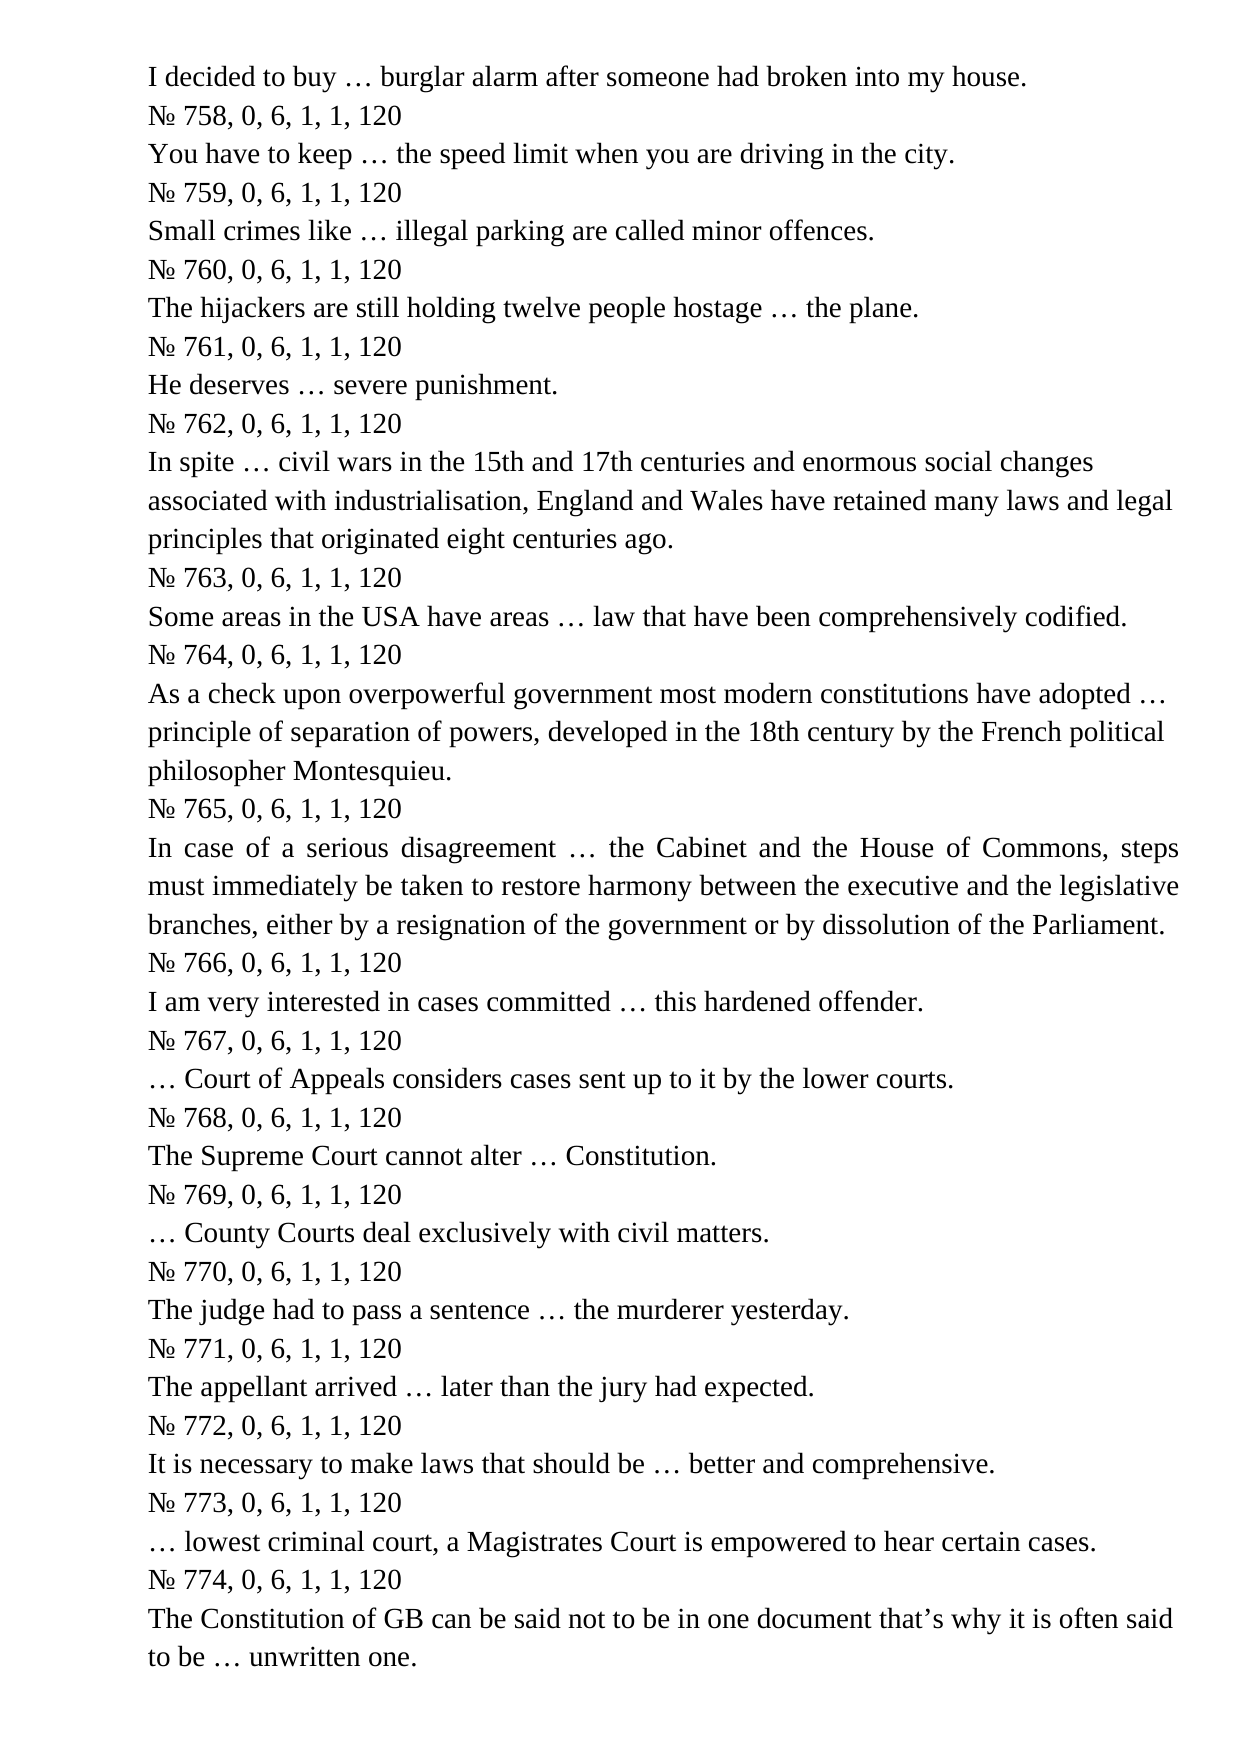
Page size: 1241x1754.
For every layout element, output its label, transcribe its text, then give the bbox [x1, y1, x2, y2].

text № 767, 0, 6, 1, 1, 120 [148, 1023, 1181, 1056]
text № 771, 0, 6, 1, 1, 120 [148, 1331, 1181, 1364]
text № 772, 0, 6, 1, 1, 120 [148, 1408, 1181, 1442]
text Some areas in the USA have areas … law that have been comprehensively codified. [148, 599, 1181, 632]
text The hijackers are still holding twelve people hostage … the plane. [148, 290, 1181, 324]
text № 769, 0, 6, 1, 1, 120 [148, 1177, 1181, 1210]
text … County Courts deal exclusively with civil matters. [148, 1215, 1181, 1249]
text № 759, 0, 6, 1, 1, 120 [148, 175, 1181, 208]
text № 765, 0, 6, 1, 1, 120 [148, 791, 1181, 825]
text As a check upon overpowerful government most modern constitutions have adopted … principle of separation of powers, developed in the 18th century by the French political philosopher Montesquieu. [148, 676, 1181, 786]
text You have to keep … the speed limit when you are driving in the city. [148, 136, 1181, 170]
text № 768, 0, 6, 1, 1, 120 [148, 1100, 1181, 1133]
text № 773, 0, 6, 1, 1, 120 [148, 1485, 1181, 1519]
text The Constitution of GB can be said not to be in one document that’s why it is often said to be … unwritten one. [148, 1601, 1181, 1673]
text № 763, 0, 6, 1, 1, 120 [148, 560, 1181, 594]
text The appellant arrived … later than the jury had expected. [148, 1369, 1181, 1403]
text Small crimes like … illegal parking are called minor offences. [148, 213, 1181, 247]
text … lowest criminal court, a Magistrates Court is empowered to hear certain cases. [148, 1524, 1181, 1557]
text № 761, 0, 6, 1, 1, 120 [148, 329, 1181, 362]
text I decided to buy … burglar alarm after someone had broken into my house. [148, 59, 1181, 93]
text № 764, 0, 6, 1, 1, 120 [148, 637, 1181, 671]
text In case of a serious disagreement … the Cabinet and the House of Commons, steps must immediately be taken to restore harmony between the executive and the legislative branches, either by a resignation of the government or by dissolution of the Parliament. [148, 830, 1181, 941]
text … Court of Appeals considers cases sent up to it by the lower courts. [148, 1061, 1181, 1095]
text In spite … civil wars in the 15th and 17th centuries and enormous social changes associated with industrialisation, England and Wales have retained many laws and legal principles that originated eight centuries ago. [148, 444, 1181, 555]
text № 766, 0, 6, 1, 1, 120 [148, 946, 1181, 979]
text It is necessary to make laws that should be … better and comprehensive. [148, 1447, 1181, 1480]
text № 770, 0, 6, 1, 1, 120 [148, 1254, 1181, 1287]
text № 762, 0, 6, 1, 1, 120 [148, 406, 1181, 439]
text № 774, 0, 6, 1, 1, 120 [148, 1562, 1181, 1596]
text № 760, 0, 6, 1, 1, 120 [148, 252, 1181, 285]
text The judge had to pass a sentence … the murderer yesterday. [148, 1292, 1181, 1326]
text I am very interested in cases committed … this hardened offender. [148, 984, 1181, 1018]
text He deserves … severe punishment. [148, 367, 1181, 401]
text № 758, 0, 6, 1, 1, 120 [148, 98, 1181, 131]
text The Supreme Court cannot alter … Constitution. [148, 1138, 1181, 1172]
